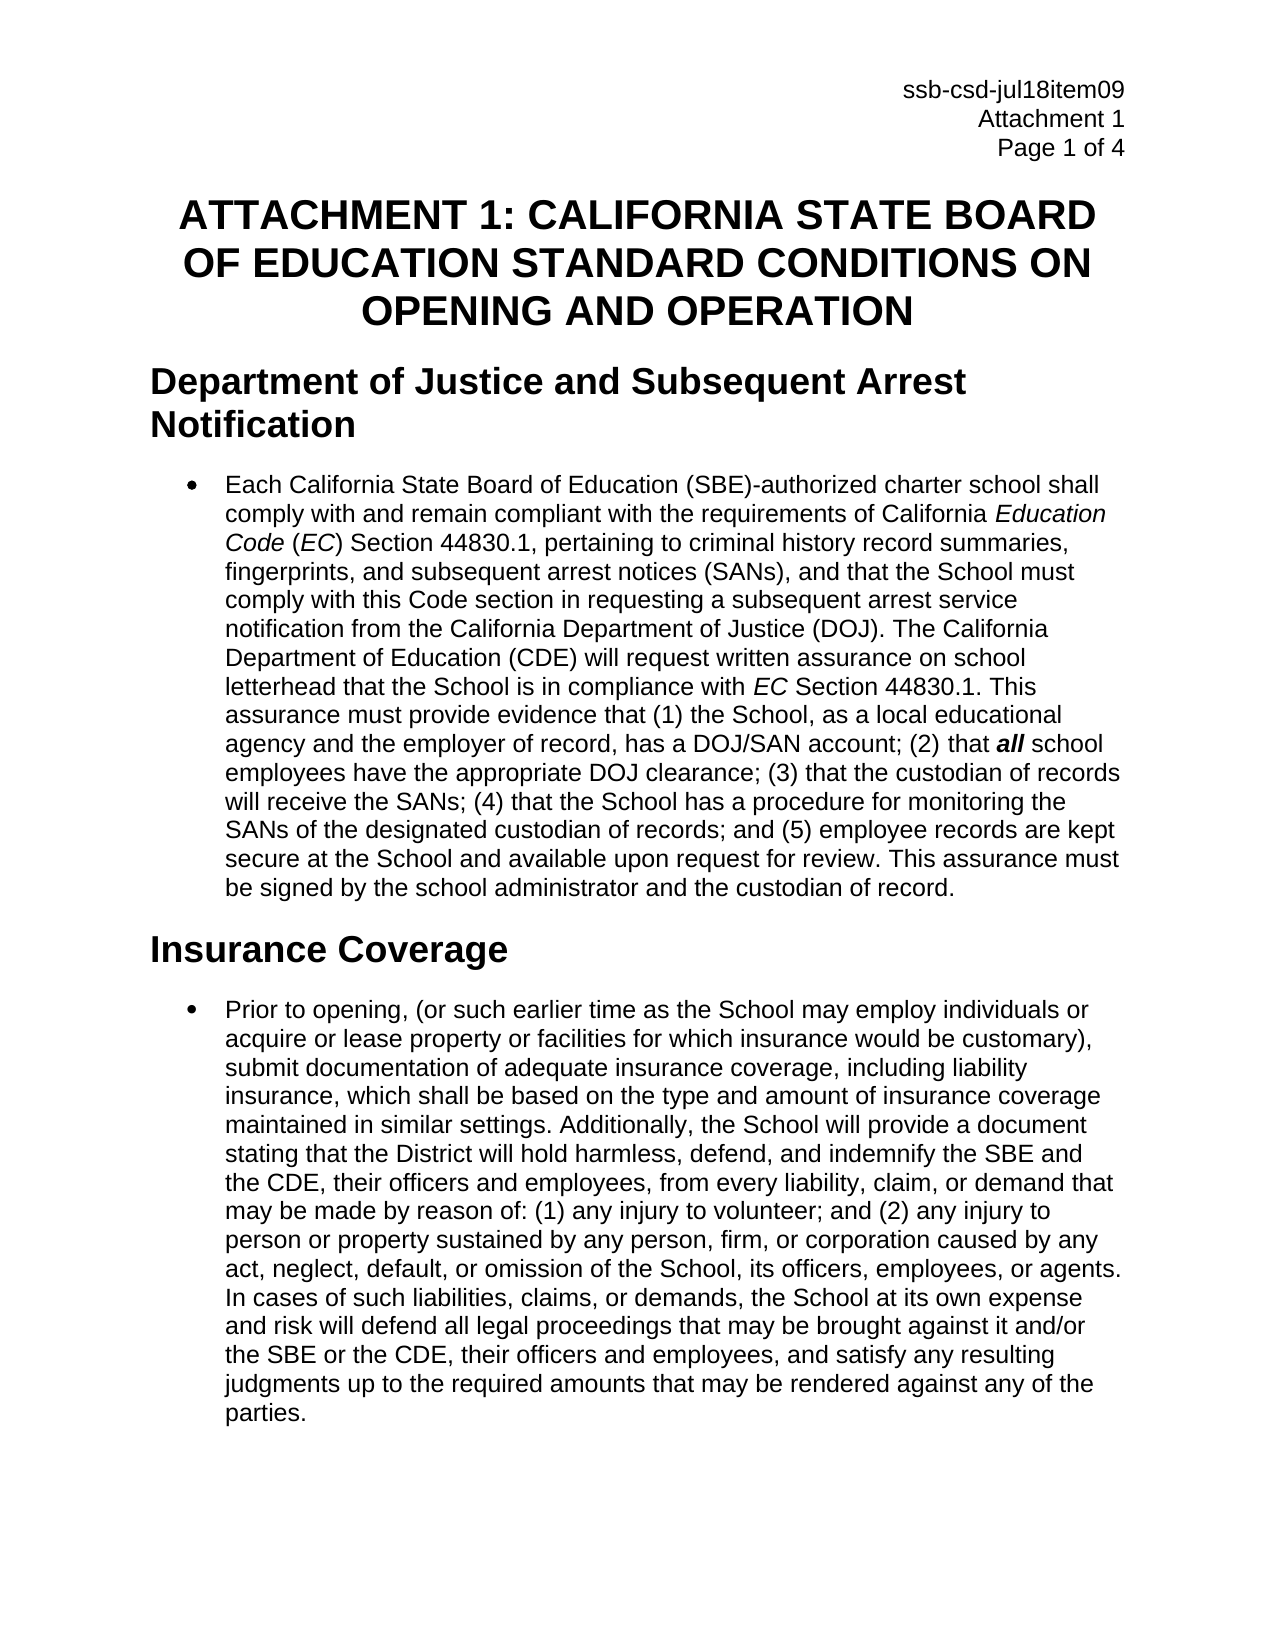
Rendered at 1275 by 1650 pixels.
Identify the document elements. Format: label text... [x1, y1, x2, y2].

subtitle Department of Justice and Subsequent Arrest Notification [150, 359, 1125, 445]
list Prior to opening, (or such earlier time as the School may employ individuals or acquire or lease property or facilities for which insurance would be customary), submit documentation of adequate insurance coverage, including liability insurance, which shall be based on the type and amount of insurance coverage maintained in similar settings. Additionally, the School will provide a document stating that the District will hold harmless, defend, and indemnify the SBE and the CDE, their officers and employees, from every liability, claim, or demand that may be made by reason of: (1) any injury to volunteer; and (2) any injury to person or property sustained by any person, firm, or corporation caused by any act, neglect, default, or omission of the School, its officers, employees, or agents. In cases of such liabilities, claims, or demands, the School at its own expense and risk will defend all legal proceedings that may be brought against it and/or the SBE or the CDE, their officers and employees, and satisfy any resulting judgments up to the required amounts that may be rendered against any of the parties. [187, 995, 1125, 1426]
list Each California State Board of Education (SBE)-authorized charter school shall comply with and remain compliant with the requirements of California Education Code (EC) Section 44830.1, pertaining to criminal history record summaries, fingerprints, and subsequent arrest notices (SANs), and that the School must comply with this Code section in requesting a subsequent arrest service notification from the California Department of Justice (DOJ). The California Department of Education (CDE) will request written assurance on school letterhead that the School is in compliance with EC Section 44830.1. This assurance must provide evidence that (1) the School, as a local educational agency and the employer of record, has a DOJ/SAN account; (2) that all school employees have the appropriate DOJ clearance; (3) that the custodian of records will receive the SANs; (4) that the School has a procedure for monitoring the SANs of the designated custodian of records; and (5) employee records are kept secure at the School and available upon request for review. This assurance must be signed by the school administrator and the custodian of record. [187, 470, 1125, 902]
subtitle ATTACHMENT 1: CALIFORNIA STATE BOARD OF EDUCATION STANDARD CONDITIONS ON OPENING AND OPERATION [150, 190, 1125, 334]
subtitle Insurance Coverage [150, 927, 1125, 970]
